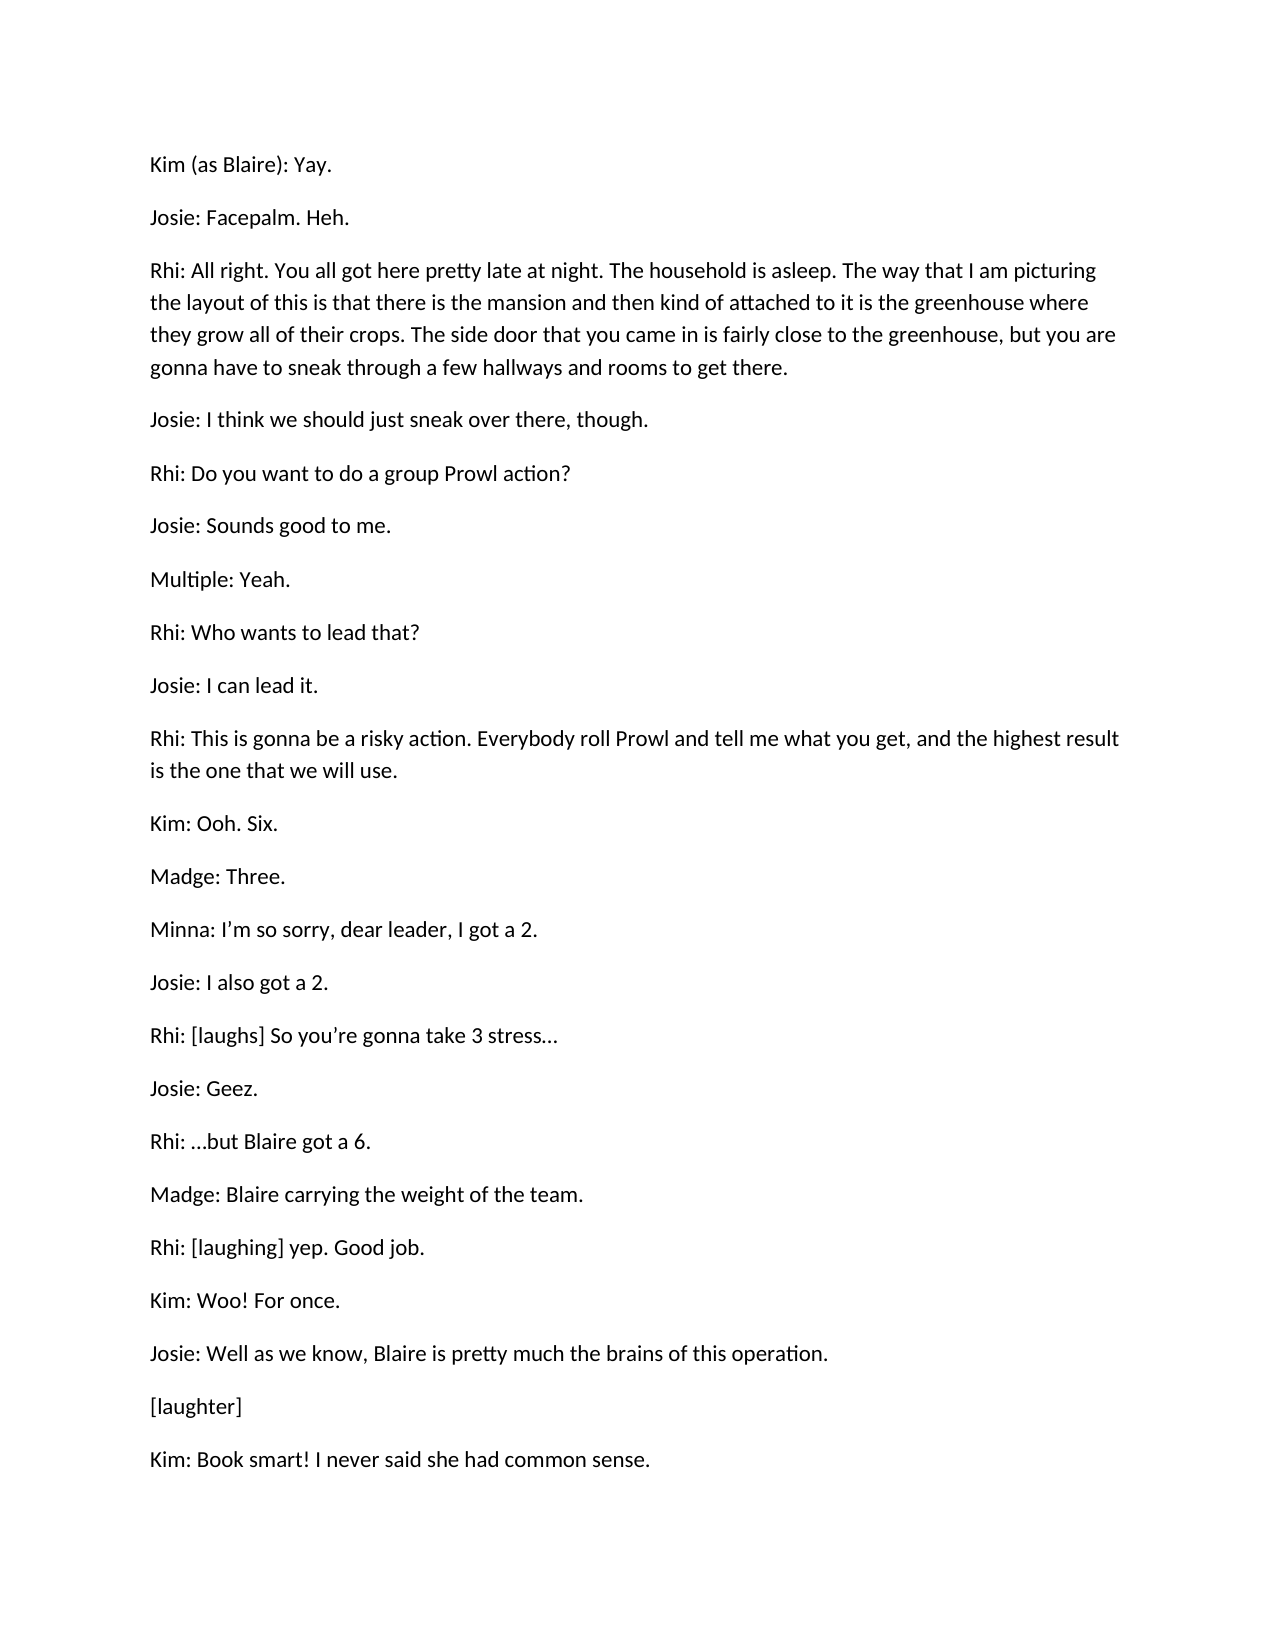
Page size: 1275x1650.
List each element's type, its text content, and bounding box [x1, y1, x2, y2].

text Madge: Blaire carrying the weight of the team. [150, 1180, 1125, 1208]
text Kim: Book smart! I never said she had common sense. [150, 1445, 1125, 1473]
text Kim: Ooh. Six. [150, 809, 1125, 837]
text Multiple: Yeah. [150, 565, 1125, 593]
text Josie: I also got a 2. [150, 968, 1125, 996]
text Rhi: Do you want to do a group Prowl action? [150, 459, 1125, 487]
text Josie: I can lead it. [150, 671, 1125, 699]
text Josie: Sounds good to me. [150, 512, 1125, 540]
text Rhi: Who wants to lead that? [150, 618, 1125, 646]
text Josie: Well as we know, Blaire is pretty much the brains of this operation. [150, 1339, 1125, 1367]
text Josie: I think we should just sneak over there, though. [150, 406, 1125, 434]
text Madge: Three. [150, 862, 1125, 890]
text Minna: I’m so sorry, dear leader, I got a 2. [150, 915, 1125, 943]
text Kim (as Blaire): Yay. [150, 150, 1125, 178]
text [laughter] [150, 1392, 1125, 1420]
text Rhi: All right. You all got here pretty late at night. The household is asleep. The way that I am picturing the layout of this is that there is the mansion and then kind of attached to it is the greenhouse where they grow all of their crops. The side door that you came in is fairly close to the greenhouse, but you are gonna have to sneak through a few hallways and rooms to get there. [150, 256, 1125, 381]
text Rhi: [laughs] So you’re gonna take 3 stress… [150, 1021, 1125, 1049]
text Josie: Geez. [150, 1074, 1125, 1102]
text Rhi: …but Blaire got a 6. [150, 1127, 1125, 1155]
text Josie: Facepalm. Heh. [150, 203, 1125, 231]
text Rhi: [laughing] yep. Good job. [150, 1233, 1125, 1261]
text Kim: Woo! For once. [150, 1286, 1125, 1314]
text Rhi: This is gonna be a risky action. Everybody roll Prowl and tell me what you get, and the highest result is the one that we will use. [150, 724, 1125, 784]
